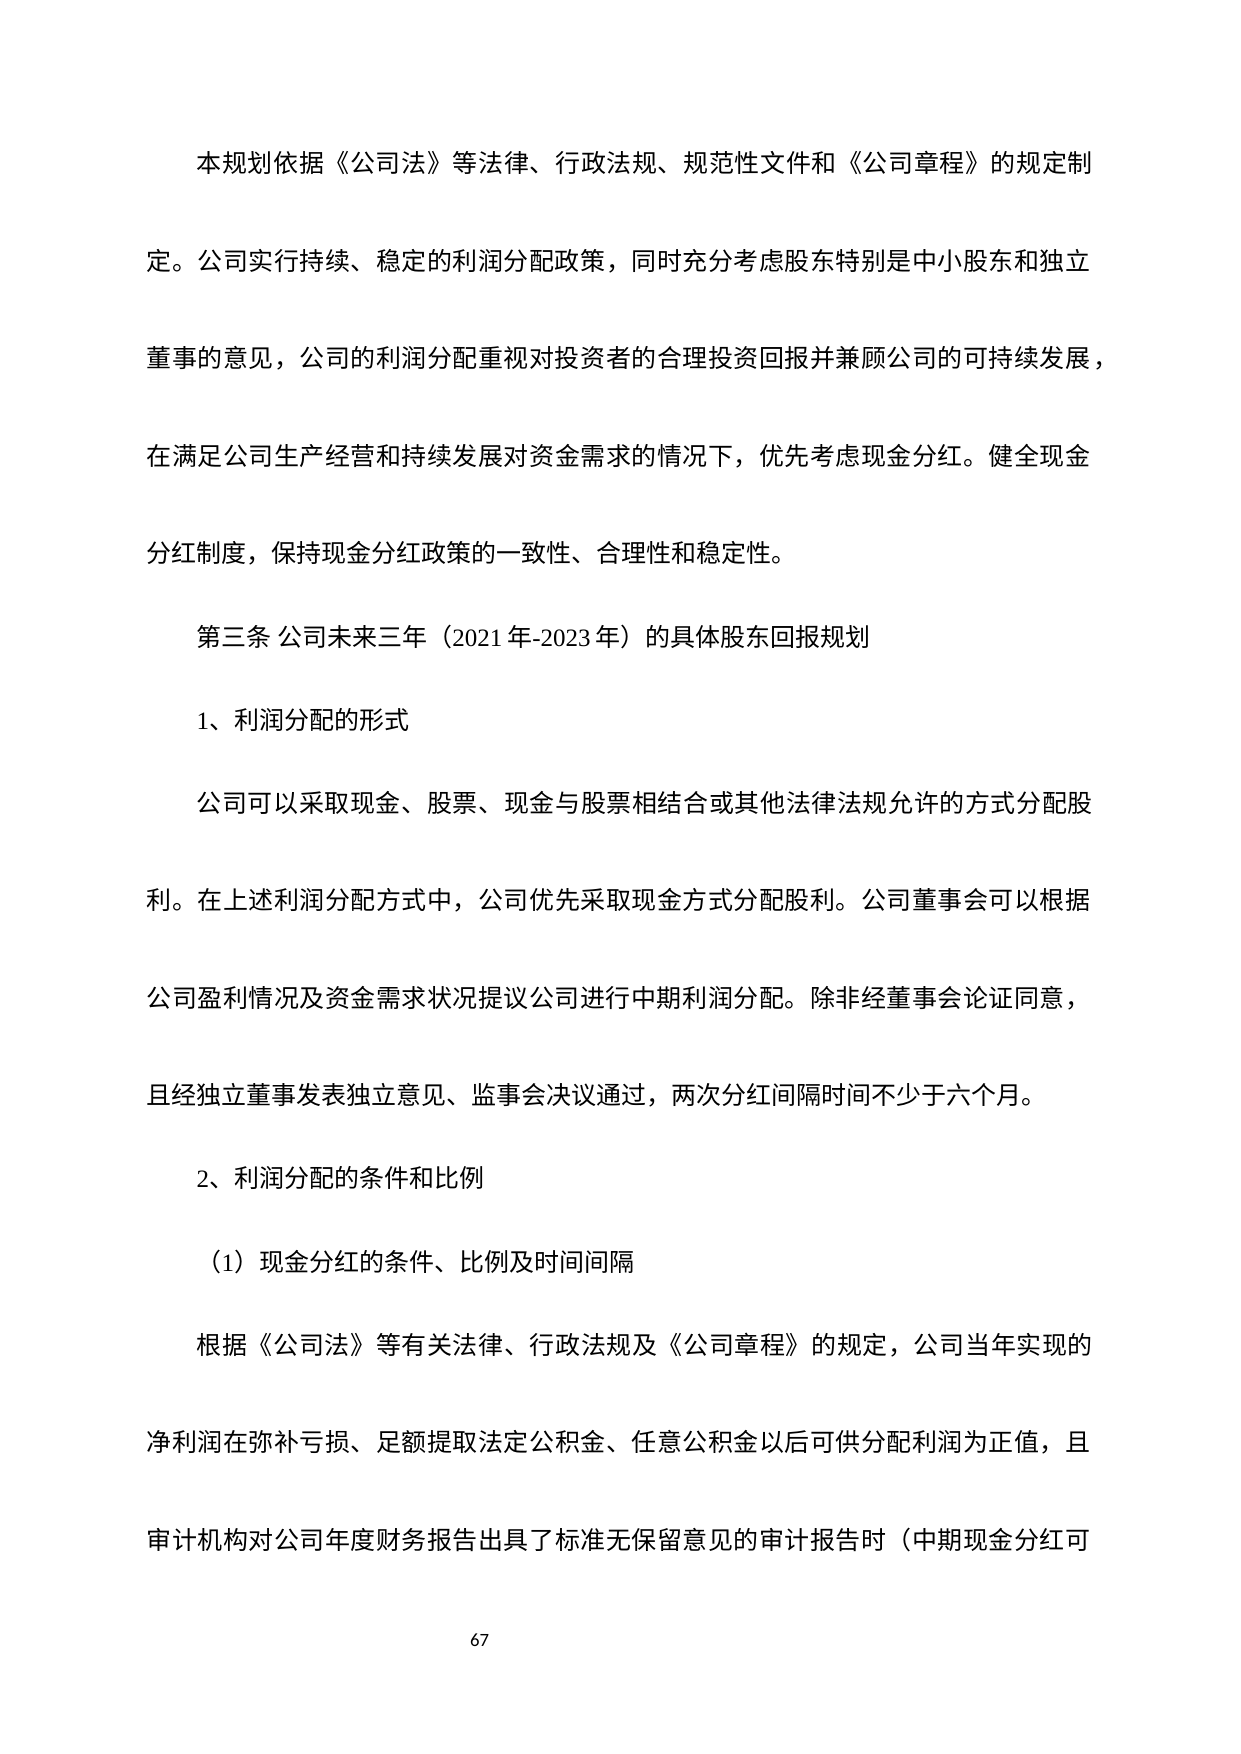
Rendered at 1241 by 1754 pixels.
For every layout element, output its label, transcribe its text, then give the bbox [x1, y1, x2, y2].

text 公司可以采取现金、股票、现金与股票相结合或其他法律法规允许的方式分配股利。在上述利润分配方式中，公司优先采取现金方式分配股利。公司董事会可以根据公司盈利情况及资金需求状况提议公司进行中期利润分配。除非经董事会论证同意，且经独立董事发表独立意见、监事会决议通过，两次分红间隔时间不少于六个月。 [146, 769, 1094, 1126]
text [146, 1311, 1094, 1571]
text 2、利润分配的条件和比例 [146, 1144, 1094, 1209]
text 第三条 公司未来三年（2021年-2023年）的具体股东回报规划 [146, 603, 1094, 668]
text 本规划依据《公司法》等法律、行政法规、规范性文件和《公司章程》的规定制定。公司实行持续、稳定的利润分配政策，同时充分考虑股东特别是中小股东和独立董事的意见，公司的利润分配重视对投资者的合理投资回报并兼顾公司的可持续发展，在满足公司生产经营和持续发展对资金需求的情况下，优先考虑现金分红。健全现金分红制度，保持现金分红政策的一致性、合理性和稳定性。 [146, 129, 1094, 584]
text （1）现金分红的条件、比例及时间间隔 [146, 1228, 1094, 1293]
text 1、利润分配的形式 [146, 686, 1094, 751]
